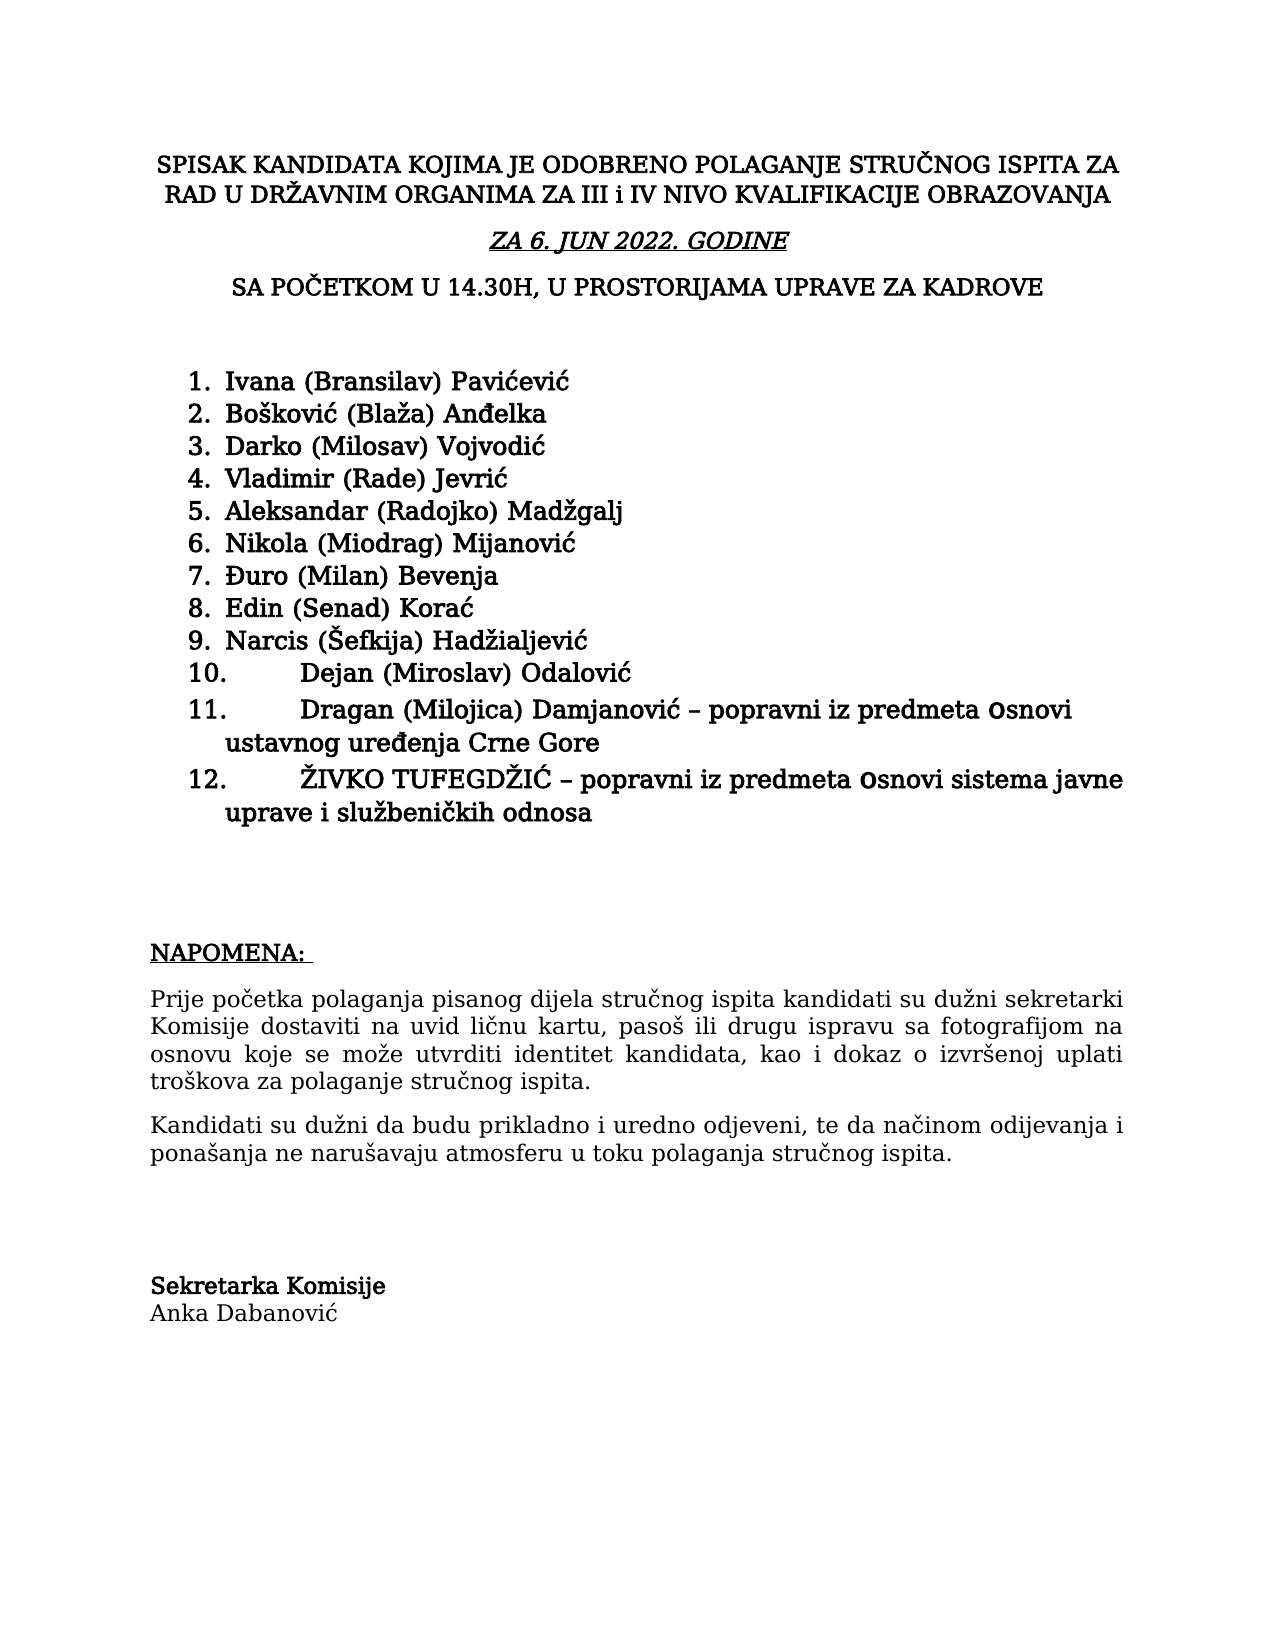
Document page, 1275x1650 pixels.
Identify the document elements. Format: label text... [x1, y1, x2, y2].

list Vladimir (Rade) Jevrić [187, 462, 1125, 492]
text SA POČETKOM U 14.30H, U PROSTORIJAMA UPRAVE ZA KADROVE [150, 272, 1125, 300]
list ŽIVKO TUFEGDŽIĆ – popravni iz predmeta osnovi sistema javne uprave i službeničkih odnosa [187, 759, 1125, 826]
text Prije početka polaganja pisanog dijela stručnog ispita kandidati su dužni sekretarki Komisije dostaviti na uvid ličnu kartu, pasoš ili drugu ispravu sa fotografijom na osnovu koje se može utvrditi identitet kandidata, kao i dokaz o izvršenoj uplati troškova za polaganje stručnog ispita. [150, 984, 1125, 1094]
list Narcis (Šefkija) Hadžialjević [187, 624, 1125, 654]
text Sekretarka Komisije [150, 1271, 1125, 1298]
list Aleksandar (Radojko) Madžgalj [187, 495, 1125, 525]
list Edin (Senad) Korać [187, 592, 1125, 622]
text ZA 6. JUN 2022. GODINE [150, 226, 1125, 253]
list Bošković (Blaža) Anđelka [187, 397, 1125, 427]
list Dragan (Milojica) Damjanović – popravni iz predmeta osnovi ustavnog uređenja Crne Gore [187, 689, 1125, 756]
list Darko (Milosav) Vojvodić [187, 430, 1125, 460]
list Dejan (Miroslav) Odalović [187, 657, 1125, 687]
text Anka Dabanović [150, 1298, 1125, 1326]
list Đuro (Milan) Bevenja [187, 559, 1125, 589]
list Ivana (Bransilav) Pavićević [187, 365, 1125, 395]
text Kandidati su dužni da budu prikladno i uredno odjeveni, te da načinom odijevanja i ponašanja ne narušavaju atmosferu u toku polaganja stručnog ispita. [150, 1111, 1125, 1166]
text NAPOMENA: [150, 938, 1125, 966]
list Nikola (Miodrag) Mijanović [187, 527, 1125, 557]
text SPISAK KANDIDATA KOJIMA JE ODOBRENO POLAGANJE STRUČNOG ISPITA ZA RAD U DRŽAVNIM ORGANIMA ZA III i IV NIVO KVALIFIKACIJE OBRAZOVANJA [150, 150, 1125, 207]
